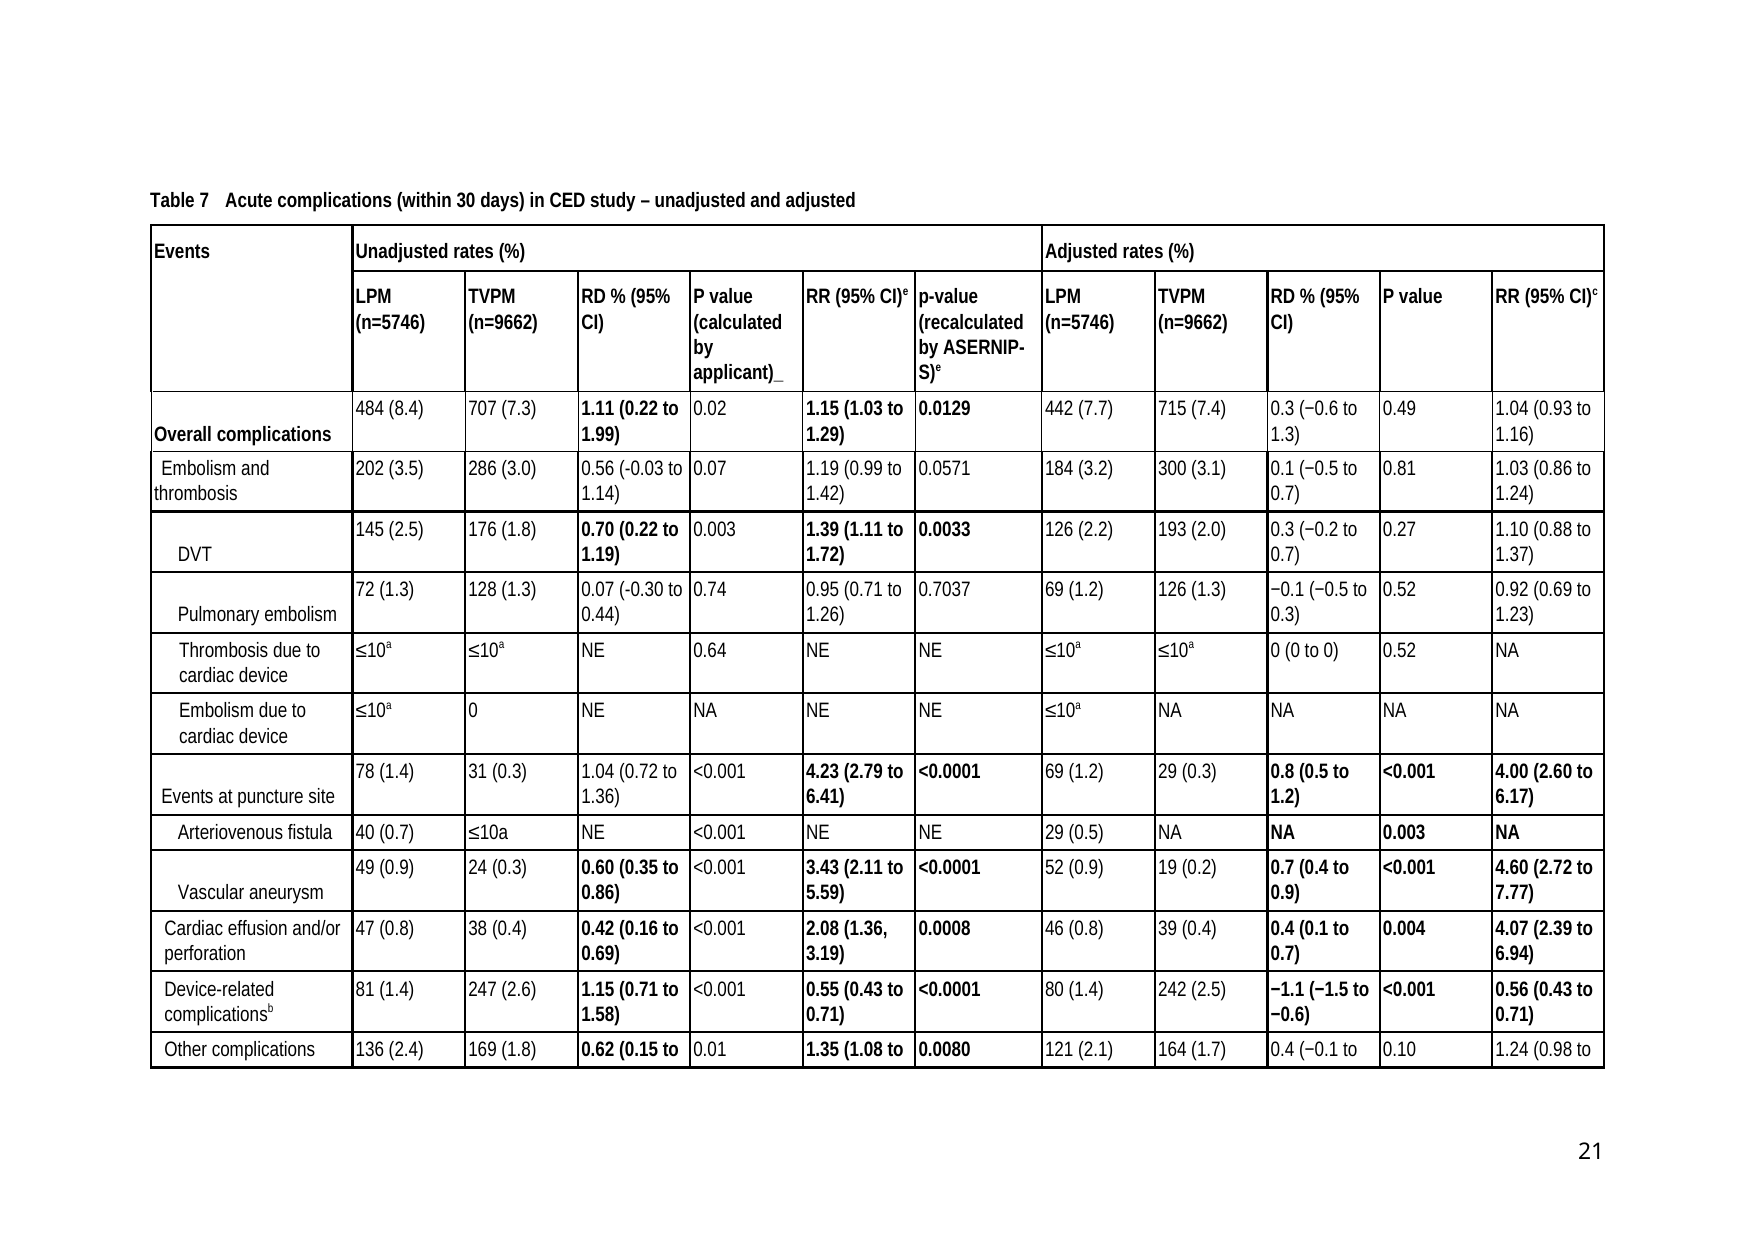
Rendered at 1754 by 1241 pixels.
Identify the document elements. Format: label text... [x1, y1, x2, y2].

table_cell Cardiac effusion and/or perforation [152, 912, 351, 970]
table_cell NE [579, 816, 689, 849]
table_cell <0.0001 [916, 851, 1041, 909]
table_cell ≤10a [1156, 634, 1266, 692]
table_cell 1.04 (0.72 to 1.36) [579, 755, 689, 813]
table_cell 484 (8.4) [353, 392, 465, 451]
table_cell 0.3 (−0.6 to 1.3) [1268, 392, 1379, 451]
table_cell 49 (0.9) [354, 851, 464, 909]
table_cell ≤10a [354, 694, 464, 753]
table_cell NA [1493, 694, 1603, 753]
table_cell 31 (0.3) [466, 755, 577, 813]
table_cell 126 (1.3) [1156, 573, 1266, 632]
table_cell NA [1156, 816, 1266, 849]
table_cell 1.04 (0.93 to 1.16) [1493, 392, 1604, 451]
table_cell 442 (7.7) [1042, 392, 1154, 451]
table_cell <0.001 [691, 755, 802, 813]
table_cell 0.02 [691, 392, 802, 451]
table_cell 0.56 (0.43 to 0.71) [1493, 972, 1603, 1031]
table_cell 69 (1.2) [1043, 573, 1154, 632]
table_cell 0.4 (0.1 to 0.7) [1269, 912, 1379, 970]
table_cell Arteriovenous fistula [152, 816, 351, 849]
table_cell 0 (0 to 0) [1269, 634, 1379, 692]
table_cell 52 (0.9) [1043, 851, 1154, 909]
table_cell Other complications [152, 1033, 351, 1066]
table_cell NE [579, 634, 689, 692]
table_cell 29 (0.5) [1043, 816, 1154, 849]
table_cell 0.64 [691, 634, 802, 692]
table_cell Embolism and thrombosis [152, 452, 351, 510]
table_cell 242 (2.5) [1156, 972, 1266, 1031]
table_cell 176 (1.8) [466, 513, 577, 571]
table_cell 46 (0.8) [1043, 912, 1154, 970]
table_cell <0.001 [691, 816, 802, 849]
table_cell Events at puncture site [152, 755, 351, 813]
table_cell NE [804, 816, 914, 849]
table_cell ≤10a [466, 816, 577, 849]
table_cell ≤10a [466, 634, 577, 692]
table_cell P value [1381, 272, 1491, 391]
table_cell NA [1493, 816, 1603, 849]
table_cell 1.15 (1.03 to 1.29) [803, 392, 915, 451]
table_cell <0.0001 [916, 972, 1041, 1031]
table_cell RR (95% CI)e [804, 272, 914, 391]
table_cell 0.01 [691, 1033, 802, 1066]
table_cell −0.1 (−0.5 to 0.3) [1269, 573, 1379, 632]
table_cell 0.62 (0.15 to 1.09) [579, 1033, 689, 1066]
table_cell 0.92 (0.69 to 1.23) [1493, 573, 1603, 632]
table_cell <0.001 [1381, 851, 1491, 909]
table_cell 0.0129 [916, 392, 1041, 451]
table_cell NE [916, 816, 1041, 849]
table_cell 4.60 (2.72 to 7.77) [1493, 851, 1603, 909]
table_cell <0.001 [691, 972, 802, 1031]
table_cell <0.001 [691, 851, 802, 909]
table_cell 4.00 (2.60 to 6.17) [1493, 755, 1603, 813]
table_cell NA [691, 694, 802, 753]
table_cell ≤10a [1043, 694, 1154, 753]
table_cell <0.001 [691, 912, 802, 970]
table_cell 707 (7.3) [466, 392, 578, 451]
table_cell 0.7 (0.4 to 0.9) [1269, 851, 1379, 909]
table_cell 0 [466, 694, 577, 753]
table_cell 4.07 (2.39 to 6.94) [1493, 912, 1603, 970]
table_cell 0.95 (0.71 to 1.26) [804, 573, 914, 632]
table_cell 69 (1.2) [1043, 755, 1154, 813]
table_cell 0.3 (−0.2 to 0.7) [1269, 513, 1379, 571]
table_cell NA [1269, 816, 1379, 849]
table_cell p-value (recalculated by ASERNIP-S)e [916, 272, 1041, 391]
table_cell 0.70 (0.22 to 1.19) [579, 513, 689, 571]
table_cell 0.10 [1381, 1033, 1491, 1066]
table_cell Embolism due to cardiac device [152, 694, 351, 753]
table_cell 0.1 (−0.5 to 0.7) [1269, 452, 1379, 510]
table_cell NA [1156, 694, 1266, 753]
table_cell 0.27 [1381, 513, 1491, 571]
table_cell 39 (0.4) [1156, 912, 1266, 970]
table_cell 38 (0.4) [466, 912, 577, 970]
table_cell NE [804, 694, 914, 753]
table_cell 78 (1.4) [354, 755, 464, 813]
table_cell 0.0008 [916, 912, 1041, 970]
table_cell 47 (0.8) [354, 912, 464, 970]
table_cell 145 (2.5) [354, 513, 464, 571]
table_cell 0.55 (0.43 to 0.71) [804, 972, 914, 1031]
table_cell 0.74 [691, 573, 802, 632]
table_cell 0.56 (-0.03 to 1.14) [579, 452, 689, 510]
table_cell 169 (1.8) [466, 1033, 577, 1066]
table_cell 1.11 (0.22 to 1.99) [579, 392, 690, 451]
table_cell 0.07 (-0.30 to 0.44) [579, 573, 689, 632]
table_cell 0.8 (0.5 to 1.2) [1269, 755, 1379, 813]
table_cell 0.49 [1380, 392, 1492, 451]
table_cell P value (calculated by applicant)_ [691, 272, 802, 391]
table_cell <0.001 [1381, 755, 1491, 813]
table_cell 1.03 (0.86 to 1.24) [1493, 452, 1603, 510]
table_cell ≤10a [354, 634, 464, 692]
table_cell 136 (2.4) [354, 1033, 464, 1066]
table_cell TVPM (n=9662) [466, 272, 577, 391]
table_cell <0.0001 [916, 755, 1041, 813]
table_cell 0.0033 [916, 513, 1041, 571]
table_cell 72 (1.3) [354, 573, 464, 632]
table_cell 1.24 (0.98 to 1.57) [1493, 1033, 1603, 1066]
table_cell NA [1381, 694, 1491, 753]
table_cell 81 (1.4) [354, 972, 464, 1031]
table_cell 0.003 [691, 513, 802, 571]
table_cell ≤10a [1043, 634, 1154, 692]
table_cell NA [1269, 694, 1379, 753]
table_cell LPM (n=5746) [354, 272, 464, 391]
table_cell NE [916, 694, 1041, 753]
table_cell 0.60 (0.35 to 0.86) [579, 851, 689, 909]
table_cell 184 (3.2) [1043, 452, 1154, 510]
table_cell 0.7037 [916, 573, 1041, 632]
table_cell 0.0080 [916, 1033, 1041, 1066]
table_cell 0.004 [1381, 912, 1491, 970]
table_cell 1.10 (0.88 to 1.37) [1493, 513, 1603, 571]
table_cell −1.1 (−1.5 to −0.6) [1269, 972, 1379, 1031]
table_cell 19 (0.2) [1156, 851, 1266, 909]
table_cell 24 (0.3) [466, 851, 577, 909]
table_cell Pulmonary embolism [152, 573, 351, 632]
table_cell 0.81 [1381, 452, 1491, 510]
table_cell Overall complications [152, 392, 352, 451]
table_cell Thrombosis due to cardiac device [152, 634, 351, 692]
table_cell Vascular aneurysm [152, 851, 351, 909]
table_cell 0.003 [1381, 816, 1491, 849]
table_cell 0.0571 [916, 452, 1041, 510]
table_header Adjusted rates (%) [1043, 226, 1603, 270]
table_cell NE [579, 694, 689, 753]
table_cell 80 (1.4) [1043, 972, 1154, 1031]
table_cell 715 (7.4) [1156, 392, 1267, 451]
table_cell LPM (n=5746) [1043, 272, 1154, 391]
table_header Unadjusted rates (%) [354, 226, 1041, 270]
table_header Events [152, 226, 351, 270]
table_cell 0.52 [1381, 634, 1491, 692]
table_cell 300 (3.1) [1156, 452, 1266, 510]
table_cell 1.15 (0.71 to 1.58) [579, 972, 689, 1031]
table_cell 164 (1.7) [1156, 1033, 1266, 1066]
table_cell 4.23 (2.79 to 6.41) [804, 755, 914, 813]
table_cell RD % (95% CI) [1269, 272, 1379, 391]
table_cell DVT [152, 513, 351, 571]
table_cell 3.43 (2.11 to 5.59) [804, 851, 914, 909]
table_cell 0.07 [691, 452, 802, 510]
table_cell TVPM (n=9662) [1156, 272, 1266, 391]
table_cell 0.42 (0.16 to 0.69) [579, 912, 689, 970]
table_cell 1.35 (1.08 to 1.69) [804, 1033, 914, 1066]
table_cell RD % (95% CI) [579, 272, 689, 391]
table_cell 0.52 [1381, 573, 1491, 632]
table_cell NE [916, 634, 1041, 692]
table_cell 126 (2.2) [1043, 513, 1154, 571]
table_cell 1.39 (1.11 to 1.72) [804, 513, 914, 571]
table_cell 0.4 (−0.1 to 0.9) [1269, 1033, 1379, 1066]
table_cell 40 (0.7) [354, 816, 464, 849]
table_cell 247 (2.6) [466, 972, 577, 1031]
table_cell Device-related complicationsb [152, 972, 351, 1031]
table_cell RR (95% CI)c [1493, 272, 1603, 391]
table_cell NA [1493, 634, 1603, 692]
table_cell 286 (3.0) [466, 452, 577, 510]
table_cell 1.19 (0.99 to 1.42) [804, 452, 914, 510]
table_cell 2.08 (1.36, 3.19) [804, 912, 914, 970]
table_cell NE [804, 634, 914, 692]
table_cell 29 (0.3) [1156, 755, 1266, 813]
table_cell 202 (3.5) [354, 452, 464, 510]
table_cell 121 (2.1) [1043, 1033, 1154, 1066]
table_cell 128 (1.3) [466, 573, 577, 632]
table_cell 193 (2.0) [1156, 513, 1266, 571]
table_cell [152, 270, 351, 391]
table_cell <0.001 [1381, 972, 1491, 1031]
